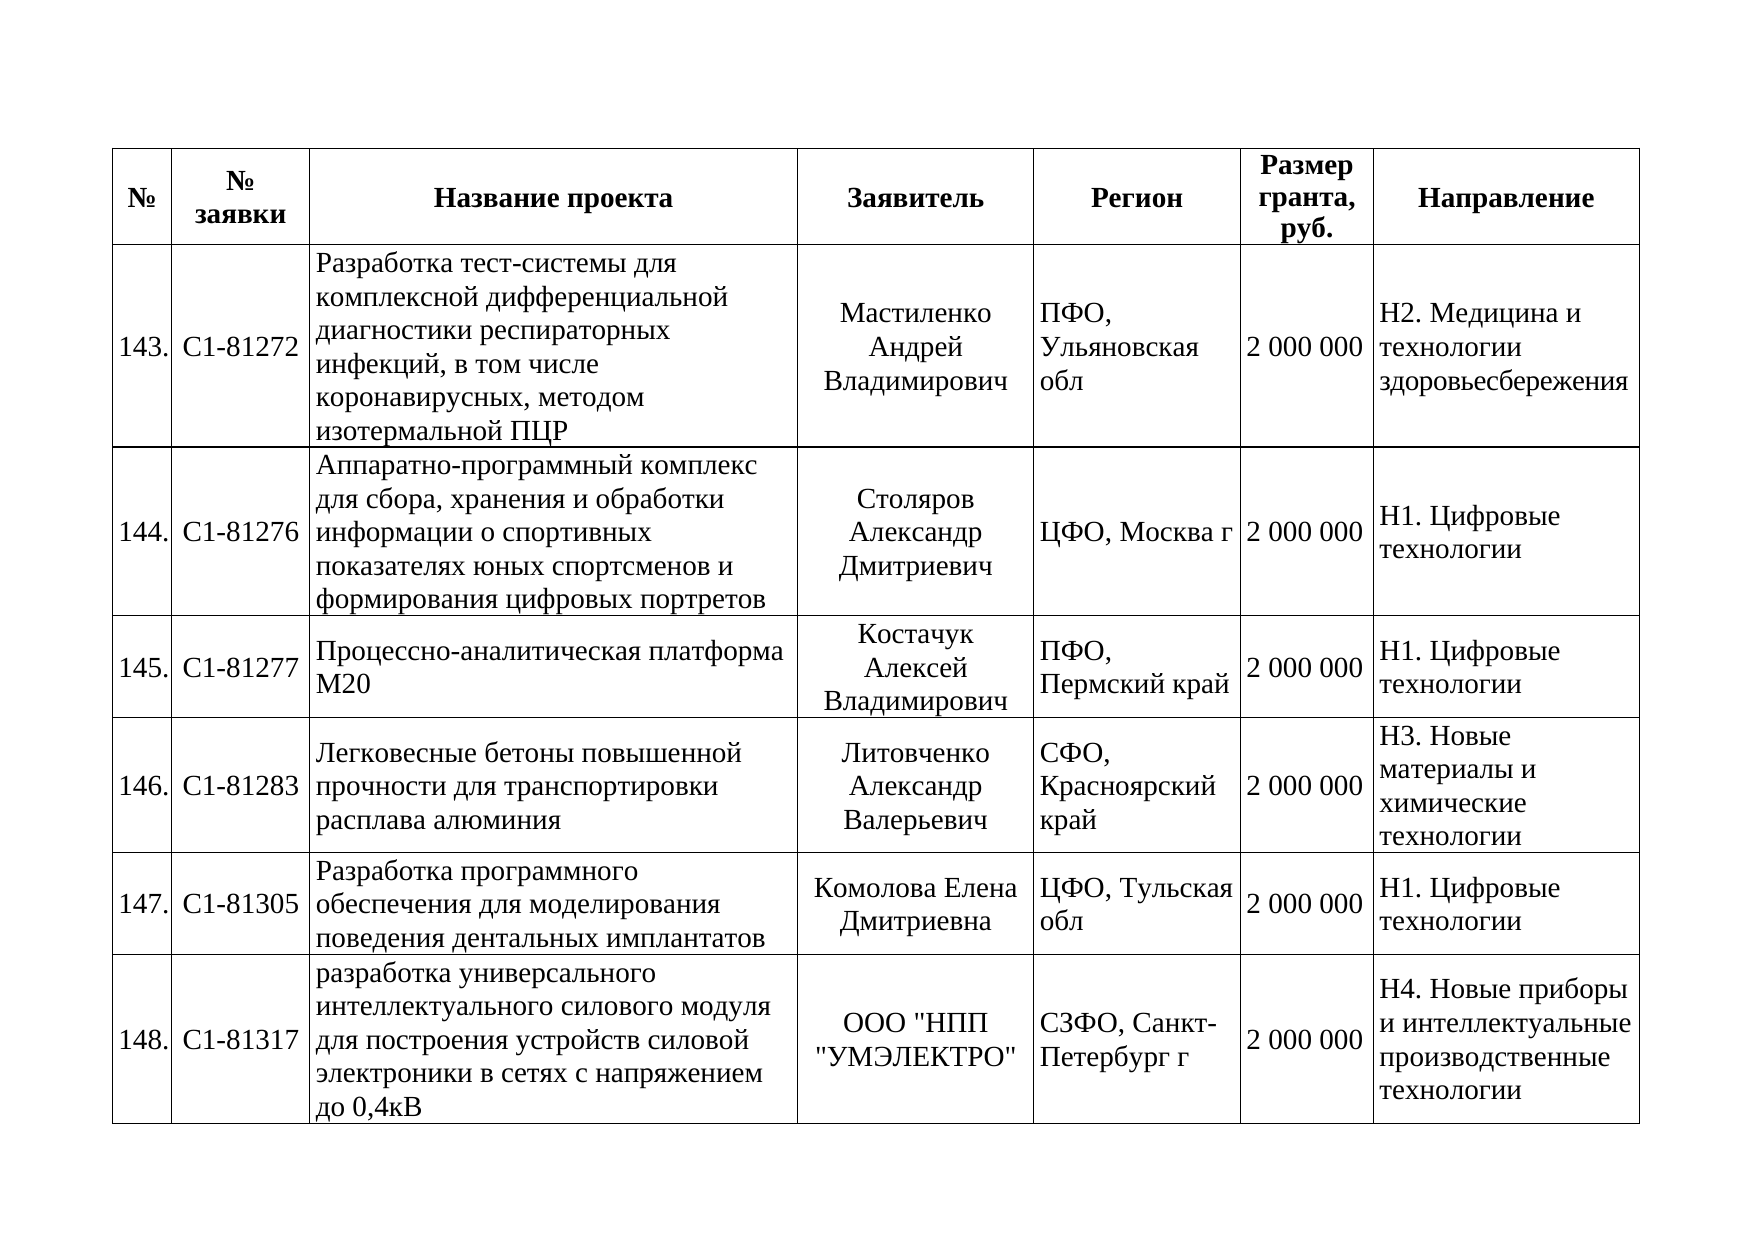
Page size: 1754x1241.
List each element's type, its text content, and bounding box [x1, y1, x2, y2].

table_cell Костачук Алексей Владимирович [798, 616, 1033, 717]
table_cell ЦФО, Тульская обл [1034, 853, 1240, 954]
table_cell С1-81317 [172, 955, 309, 1122]
table_cell С1-81305 [172, 853, 309, 954]
table_header № заявки [172, 149, 309, 244]
table_cell ООО "НПП "УМЭЛЕКТРО" [798, 955, 1033, 1122]
table_cell С1-81277 [172, 616, 309, 717]
table_cell Комолова Елена Дмитриевна [798, 853, 1033, 954]
table_cell 2 000 000 [1241, 853, 1373, 954]
table_cell С1-81283 [172, 718, 309, 852]
table_cell Н2. Медицина и технологии здоровьесбережения [1374, 245, 1639, 446]
table_cell [113, 955, 171, 1122]
table_cell Н4. Новые приборы и интеллектуальные производственные технологии [1374, 955, 1639, 1122]
table_header № [113, 149, 171, 244]
table_cell Н3. Новые материалы и химические технологии [1374, 718, 1639, 852]
table_cell ПФО, Пермский край [1034, 616, 1240, 717]
table_cell С1-81276 [172, 448, 309, 615]
table_header Название проекта [310, 149, 797, 244]
table_cell СФО, Красноярский край [1034, 718, 1240, 852]
table_header Размер гранта, руб. [1241, 149, 1373, 244]
table_cell [113, 448, 171, 615]
table_header Регион [1034, 149, 1240, 244]
table_cell 2 000 000 [1241, 245, 1373, 446]
table_header Заявитель [798, 149, 1033, 244]
table_cell 2 000 000 [1241, 718, 1373, 852]
table_cell Легковесные бетоны повышенной прочности для транспортировки расплава алюминия [310, 718, 797, 852]
table_cell Аппаратно-программный комплекс для сбора, хранения и обработки информации о спортивных показателях юных спортсменов и формирования цифровых портретов [310, 448, 797, 615]
table_cell Литовченко Александр Валерьевич [798, 718, 1033, 852]
table_cell 2 000 000 [1241, 616, 1373, 717]
table_cell Н1. Цифровые технологии [1374, 448, 1639, 615]
table_cell СЗФО, Санкт-Петербург г [1034, 955, 1240, 1122]
table_cell Н1. Цифровые технологии [1374, 616, 1639, 717]
table_header Направление [1374, 149, 1639, 244]
table_cell ЦФО, Москва г [1034, 448, 1240, 615]
table_cell разработка универсального интеллектуального силового модуля для построения устройств силовой электроники в сетях с напряжением до 0,4кВ [310, 955, 797, 1122]
table_cell Разработка программного обеспечения для моделирования поведения дентальных имплантатов [310, 853, 797, 954]
table_cell 2 000 000 [1241, 448, 1373, 615]
table_cell [113, 245, 171, 446]
table_cell ПФО, Ульяновская обл [1034, 245, 1240, 446]
table_cell Разработка тест-системы для комплексной дифференциальной диагностики респираторных инфекций, в том числе коронавирусных, методом изотермальной ПЦР [310, 245, 797, 446]
table_cell 2 000 000 [1241, 955, 1373, 1122]
table_cell Процессно-аналитическая платформа M20 [310, 616, 797, 717]
table_cell Столяров Александр Дмитриевич [798, 448, 1033, 615]
table_cell [113, 616, 171, 717]
table_cell [113, 853, 171, 954]
table_cell Мастиленко Андрей Владимирович [798, 245, 1033, 446]
table_cell С1-81272 [172, 245, 309, 446]
table_cell [113, 718, 171, 852]
table_cell Н1. Цифровые технологии [1374, 853, 1639, 954]
